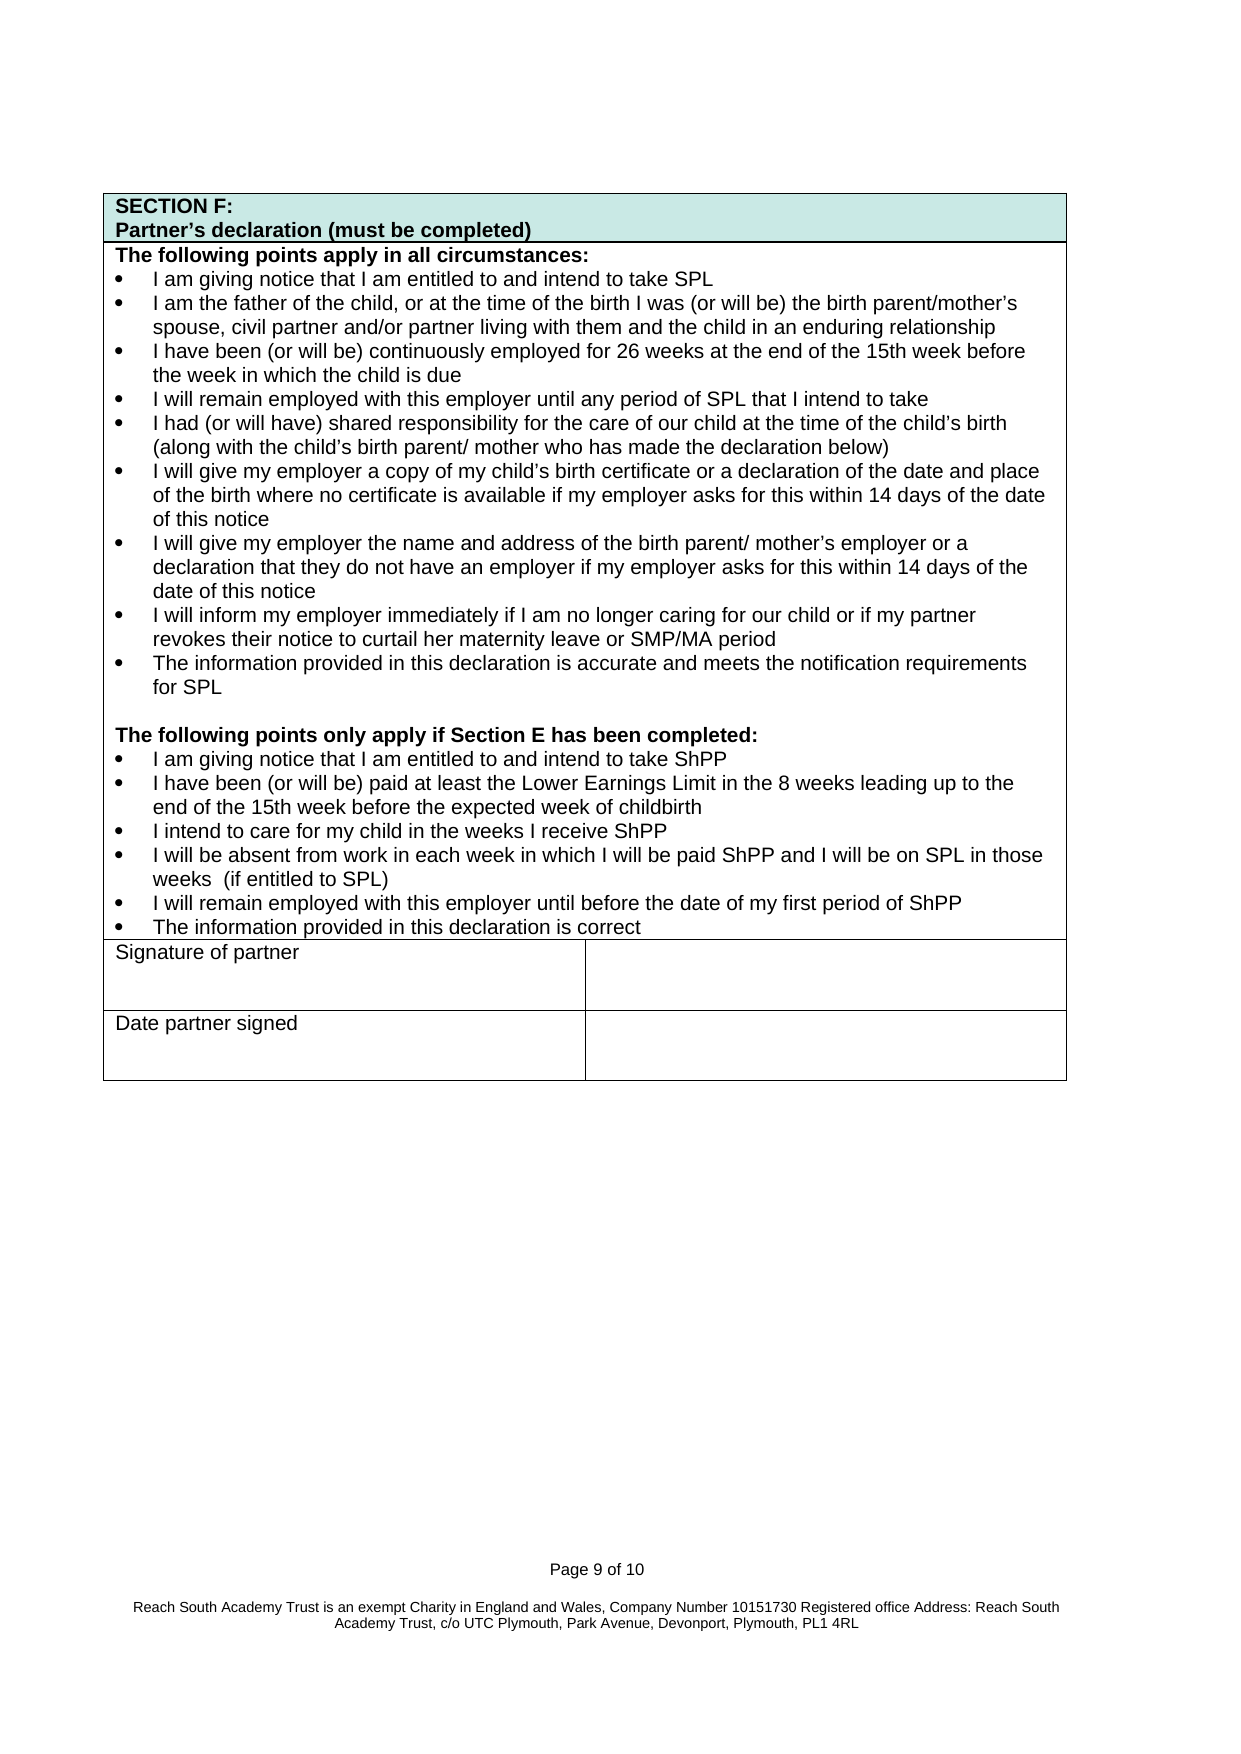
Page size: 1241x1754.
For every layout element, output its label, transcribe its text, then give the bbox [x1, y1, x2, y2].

table_header SECTION F: Partner’s declaration (must be completed) [104, 194, 1066, 241]
table_cell The following points apply in all circumstances: I am giving notice that I am entitled to and intend to take SPL I am the father of the child, or at the time of the birth I was (or will be) the birth parent/mother’s spouse, civil partner and/or partner living with them and the child in an enduring relationship I have been (or will be) continuously employed for 26 weeks at the end of the 15th week before the week in which the child is due I will remain employed with this employer until any period of SPL that I intend to take I had (or will have) shared responsibility for the care of our child at the time of the child’s birth (along with the child’s birth parent/ mother who has made the declaration below) I will give my employer a copy of my child’s birth certificate or a declaration of the date and place of the birth where no certificate is available if my employer asks for this within 14 days of the date of this notice I will give my employer the name and address of the birth parent/ mother’s employer or a declaration that they do not have an employer if my employer asks for this within 14 days of the date of this notice I will inform my employer immediately if I am no longer caring for our child or if my partner revokes their notice to curtail her maternity leave or SMP/MA period The information provided in this declaration is accurate and meets the notification requirements for SPL The following points only apply if Section E has been completed: I am giving notice that I am entitled to and intend to take ShPP I have been (or will be) paid at least the Lower Earnings Limit in the 8 weeks leading up to the end of the 15th week before the expected week of childbirth I intend to care for my child in the weeks I receive ShPP I will be absent from work in each week in which I will be paid ShPP and I will be on SPL in those weeks (if entitled to SPL) I will remain employed with this employer until before the date of my first period of ShPP The information provided in this declaration is correct [104, 243, 1066, 939]
table_cell Date partner signed [104, 1011, 585, 1080]
table_cell [586, 940, 1066, 1010]
table_cell Signature of partner [104, 940, 585, 1010]
table_cell [586, 1011, 1066, 1080]
